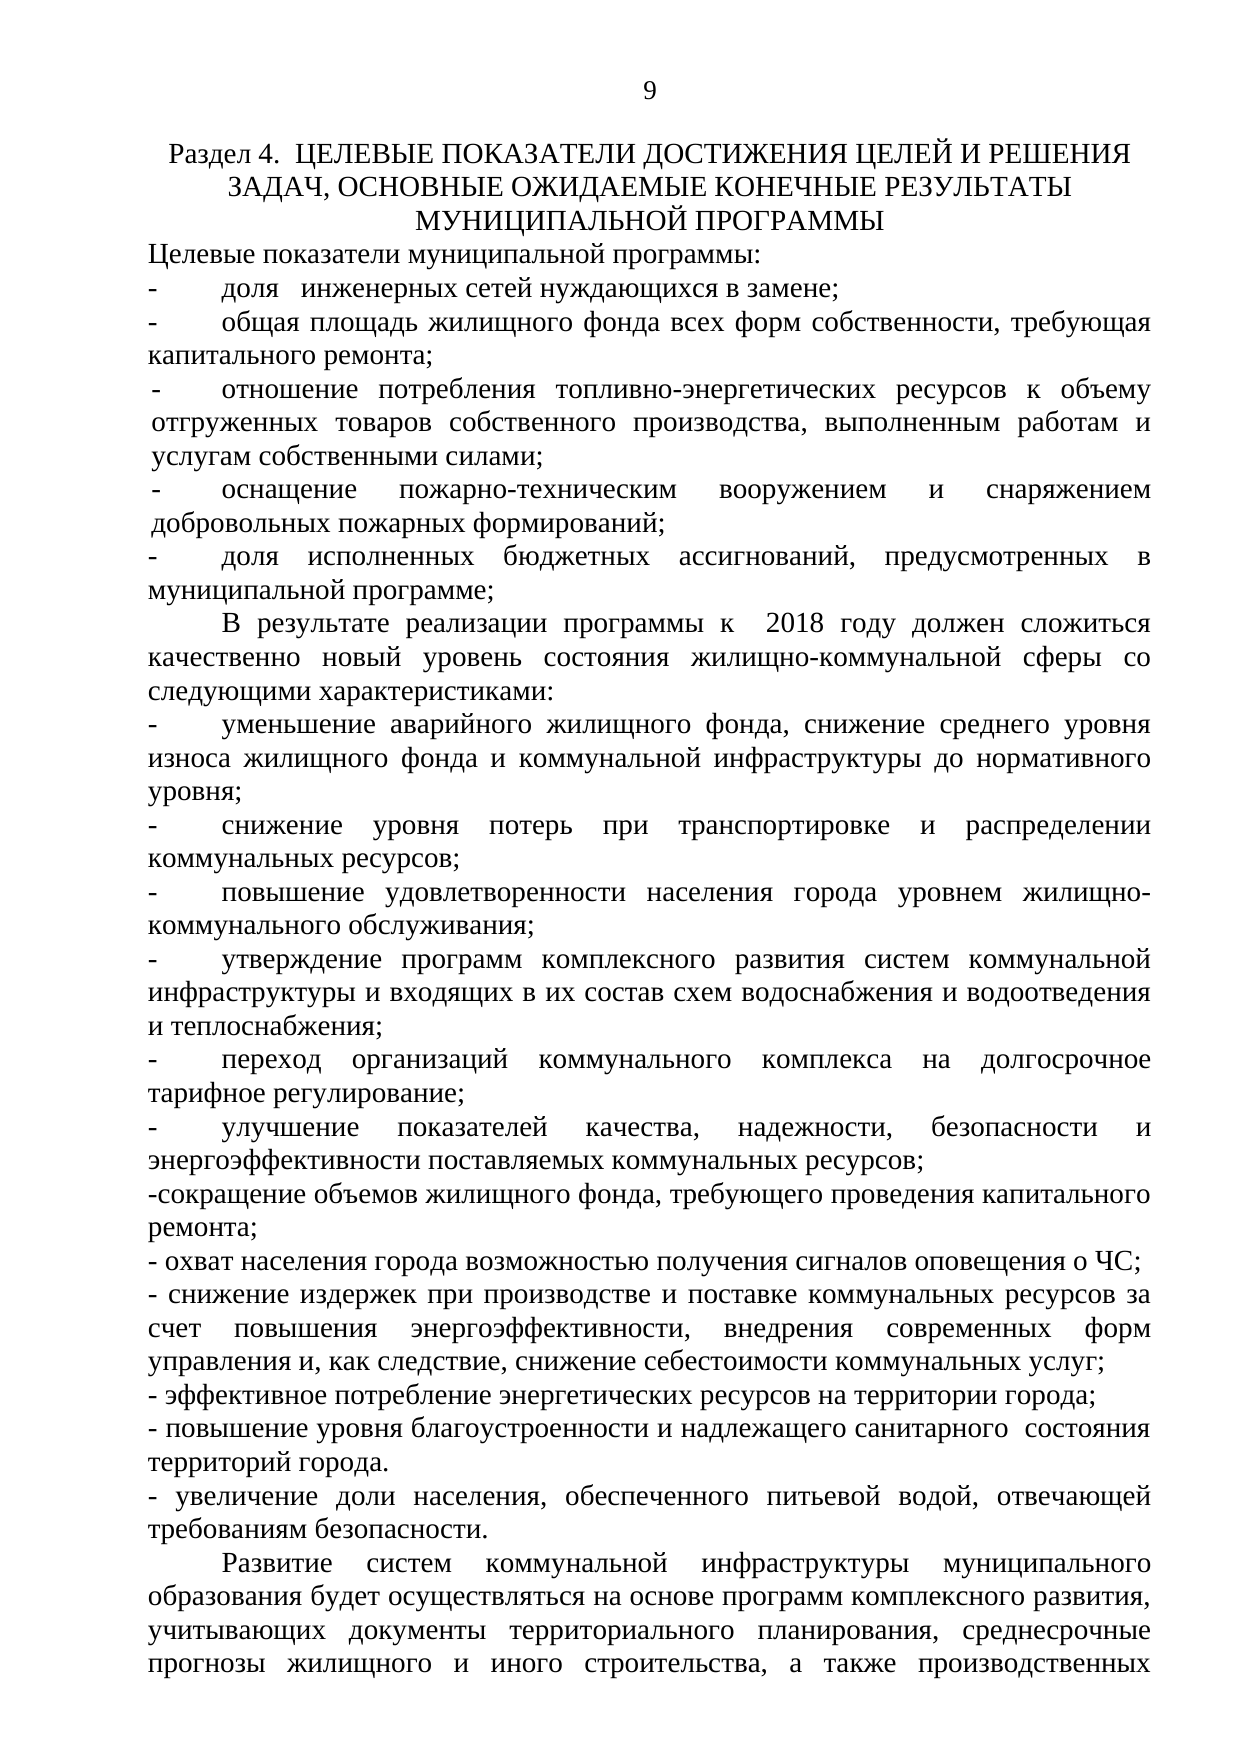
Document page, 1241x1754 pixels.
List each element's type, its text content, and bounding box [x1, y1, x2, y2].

text - утверждение программ комплексного развития систем коммунальной инфраструктуры и входящих в их состав схем водоснабжения и водоотведения и теплоснабжения; [148, 941, 1152, 1042]
text В результате реализации программы к 2018 году должен сложиться качественно новый уровень состояния жилищно-коммунальной сферы со следующими характеристиками: [148, 606, 1152, 706]
text -сокращение объемов жилищного фонда, требующего проведения капитального ремонта; [148, 1176, 1152, 1243]
text - повышение удовлетворенности населения города уровнем жилищно-коммунального обслуживания; [148, 874, 1152, 941]
text - общая площадь жилищного фонда всех форм собственности, требующая капитального ремонта; [148, 304, 1152, 371]
text - повышение уровня благоустроенности и надлежащего санитарного состояния территорий города. [148, 1411, 1152, 1478]
text - снижение уровня потерь при транспортировке и распределении коммунальных ресурсов; [148, 807, 1152, 874]
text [148, 1545, 1152, 1679]
text - оснащение пожарно-техническим вооружением и снаряжением добровольных пожарных формирований; [151, 471, 1152, 538]
text - эффективное потребление энергетических ресурсов на территории города; [148, 1377, 1152, 1411]
text - охват населения города возможностью получения сигналов оповещения о ЧС; [148, 1243, 1152, 1276]
text - отношение потребления топливно-энергетических ресурсов к объему отгруженных товаров собственного производства, выполненным работам и услугам собственными силами; [151, 371, 1152, 471]
text - снижение издержек при производстве и поставке коммунальных ресурсов за счет повышения энергоэффективности, внедрения современных форм управления и, как следствие, снижение себестоимости коммунальных услуг; [148, 1276, 1152, 1377]
text - уменьшение аварийного жилищного фонда, снижение среднего уровня износа жилищного фонда и коммунальной инфраструктуры до нормативного уровня; [148, 706, 1152, 807]
text - доля инженерных сетей нуждающихся в замене; [148, 270, 1152, 304]
text - переход организаций коммунального комплекса на долгосрочное тарифное регулирование; [148, 1042, 1152, 1109]
text - увеличение доли населения, обеспеченного питьевой водой, отвечающей требованиям безопасности. [148, 1478, 1152, 1545]
text - улучшение показателей качества, надежности, безопасности и энергоэффективности поставляемых коммунальных ресурсов; [148, 1109, 1152, 1176]
text - доля исполненных бюджетных ассигнований, предусмотренных в муниципальной программе; [148, 538, 1152, 606]
list Раздел 4. ЦЕЛЕВЫЕ ПОКАЗАТЕЛИ ДОСТИЖЕНИЯ ЦЕЛЕЙ И РЕШЕНИЯ ЗАДАЧ, ОСНОВНЫЕ ОЖИДАЕМЫЕ КОНЕЧНЫЕ РЕЗУЛЬТАТЫ МУНИЦИПАЛЬНОЙ ПРОГРАММЫ [148, 136, 1152, 237]
text Целевые показатели муниципальной программы: [148, 237, 1152, 270]
